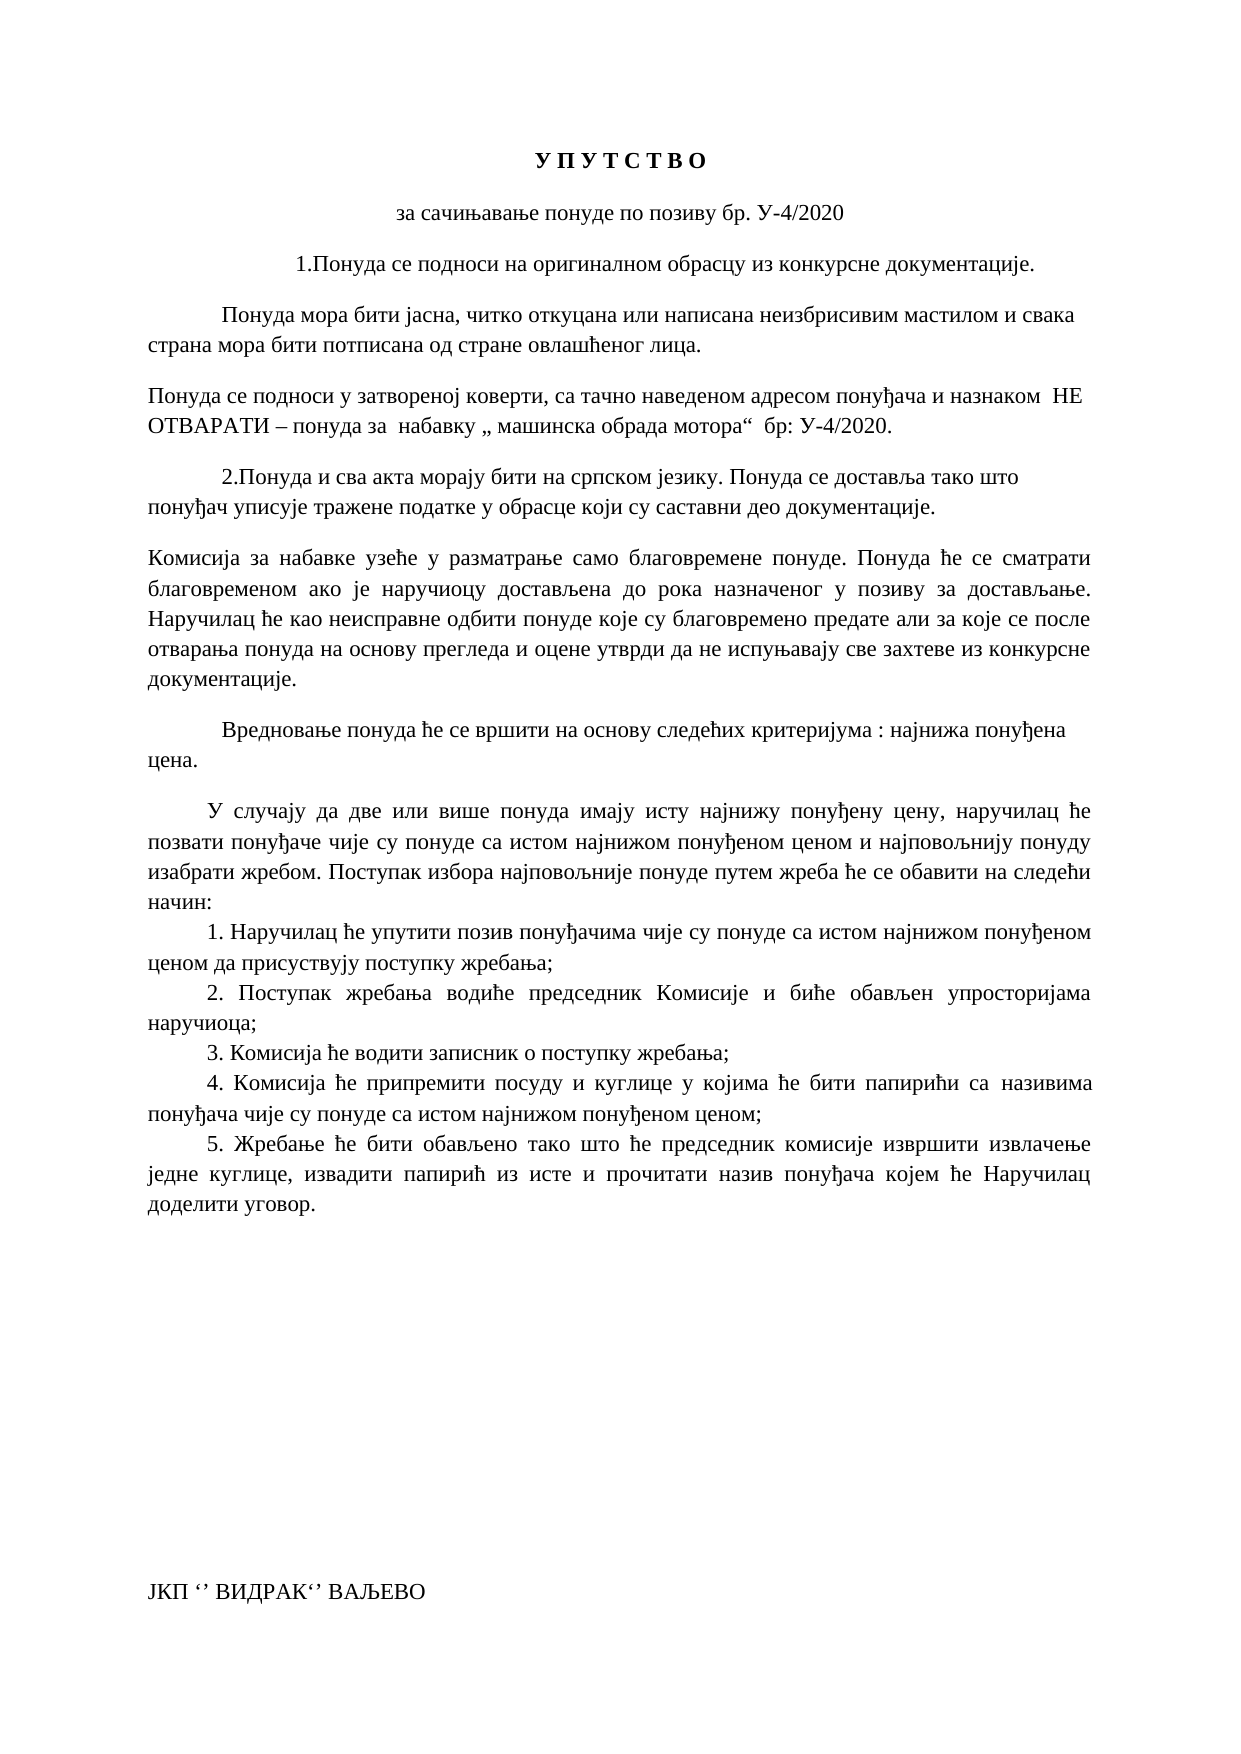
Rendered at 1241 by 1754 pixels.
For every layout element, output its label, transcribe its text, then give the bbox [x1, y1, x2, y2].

text У случају да две или више понуда имају исту најнижу понуђену цену, наручилац ће позвати понуђаче чије су понуде са истом најнижом понуђеном ценом и најповољнију понуду изабрати жребом. Поступак избора најповољније понуде путем жреба ће се обавити на следећи начин: [148, 798, 1093, 914]
text за сачињавање понуде по позиву бр. У-4/2020 [148, 199, 1093, 225]
text Понуда се подноси у затвореној коверти, са тачно наведеном адресом понуђача и назнаком НЕ ОТВАРАТИ – понуда за набавку „ машинска обрада мотора“ бр: У-4/2020. [148, 382, 1093, 438]
text У П У Т С Т В О [148, 148, 1093, 174]
text 2.Понуда и сва акта морају бити на српском језику. Понуда се доставља тако што понуђач уписује тражене податке у обрасце који су саставни део документације. [148, 463, 1093, 520]
text Комисија за набавке узеће у разматрање само благовремене понуде. Понуда ће се сматрати благовременом ако је наручиоцу достављена до рока назначеног у позиву за достављање. Наручилац ће као неисправне одбити понуде које су благовремено предате али за које се после отварања понуда на основу прегледа и оцене утврди да не испуњавају све захтеве из конкурсне документације. [148, 544, 1093, 692]
text 1. Наручилац ће упутити позив понуђачима чије су понуде са истом најнижом понуђеном ценом да присуствују поступку жребања; [148, 918, 1093, 975]
text 4. Комисија ће припремити посуду и куглице у којима ће бити папирићи са називима понуђача чије су понуде са истом најнижом понуђеном ценом; [148, 1069, 1093, 1126]
text Вредновање понуда ће се вршити на основу следећих критеријума : најнижа понуђена цена. [148, 716, 1093, 773]
text 2. Поступак жребања водиће председник Комисије и биће обављен упросторијама наручиоца; [148, 979, 1093, 1035]
text ЈКП ‘’ ВИДРАК‘’ ВАЉЕВО [148, 1578, 1093, 1604]
text 5. Жребање ће бити обављено тако што ће председник комисије извршити извлачење једне куглице, извадити папирић из исте и прочитати назив понуђача којем ће Наручилац доделити уговор. [148, 1130, 1093, 1217]
text 1.Понуда се подноси на оригиналном обрасцу из конкурсне документације. [148, 250, 1093, 276]
text 3. Комисија ће водити записник о поступку жребања; [148, 1039, 1093, 1066]
text Понуда мора бити јасна, читко откуцана или написана неизбрисивим мастилом и свака страна мора бити потписана од стране овлашћеног лица. [148, 301, 1093, 357]
